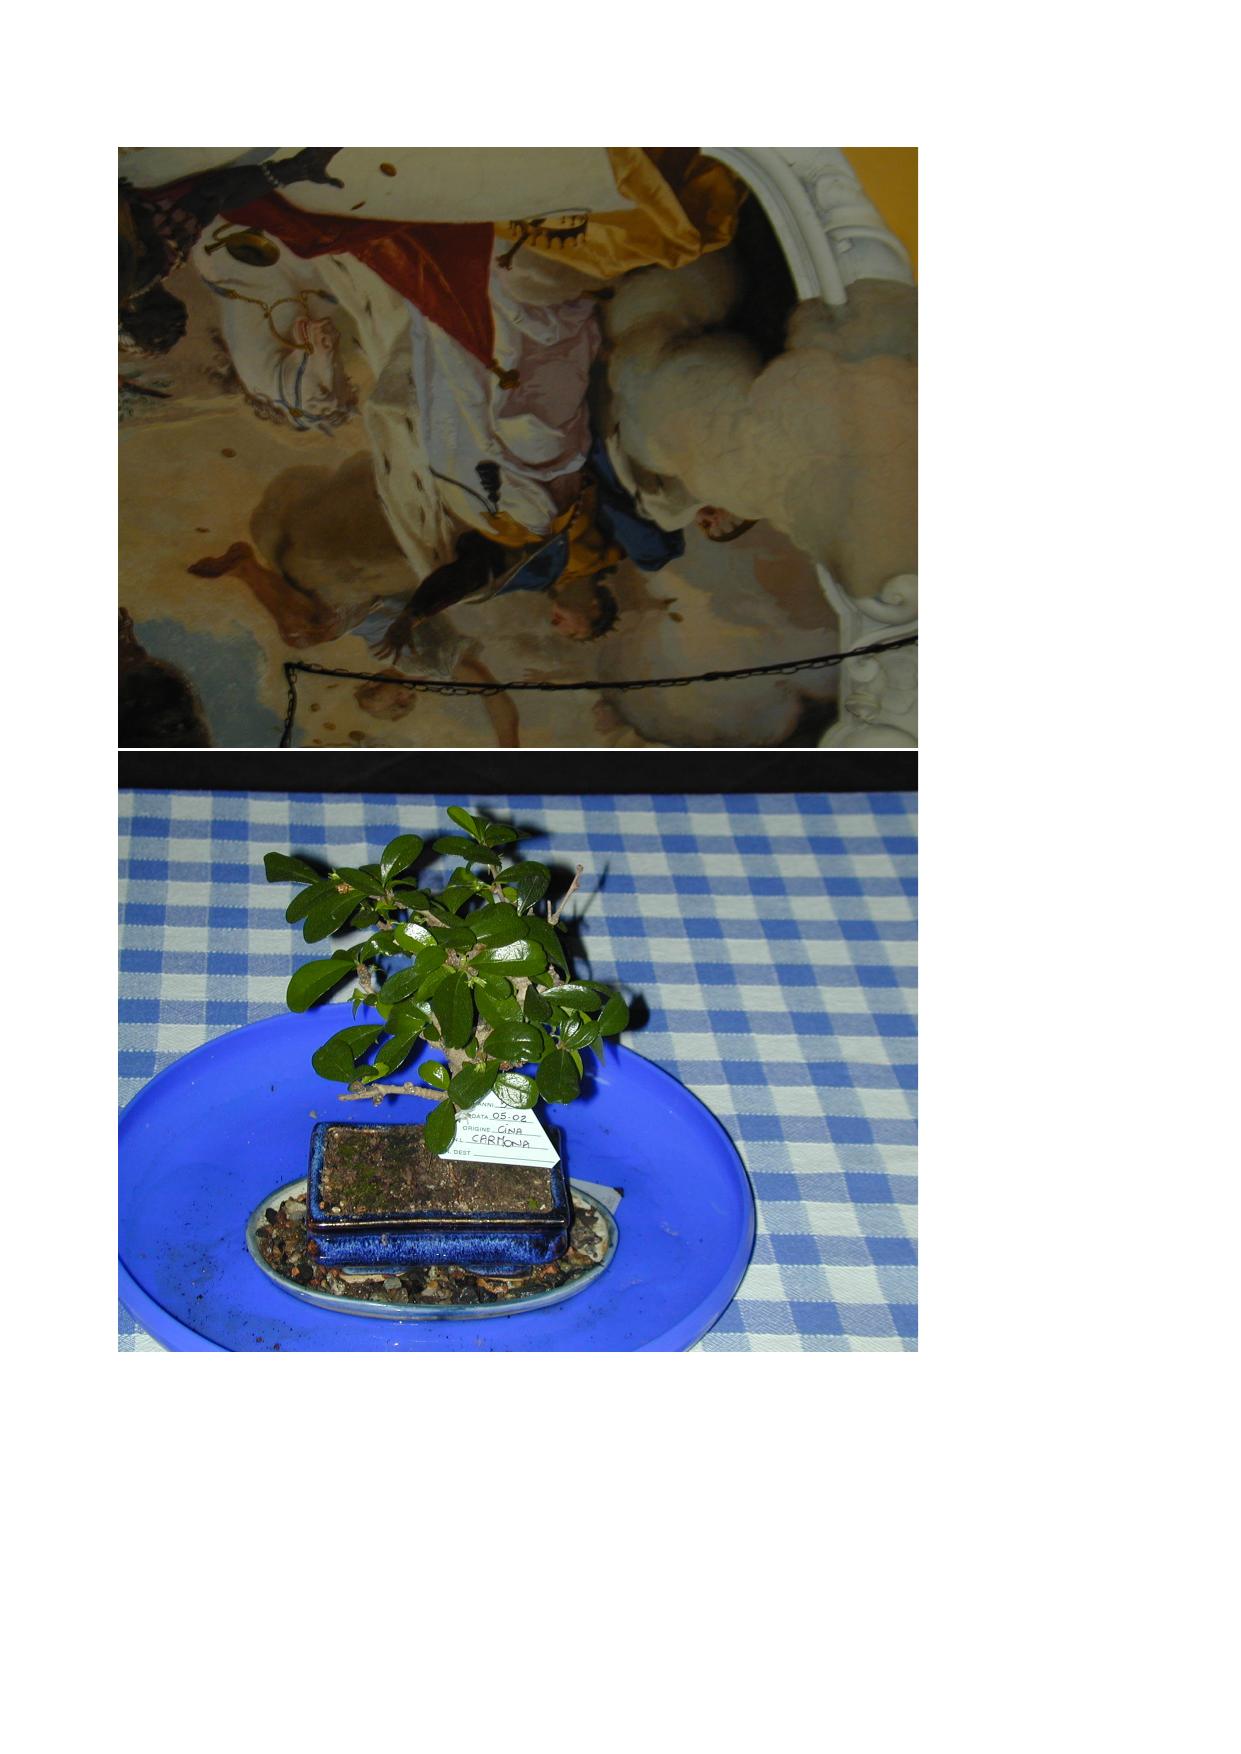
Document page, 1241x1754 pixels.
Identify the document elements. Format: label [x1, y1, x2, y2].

picture [118, 751, 919, 1352]
picture [118, 147, 919, 748]
